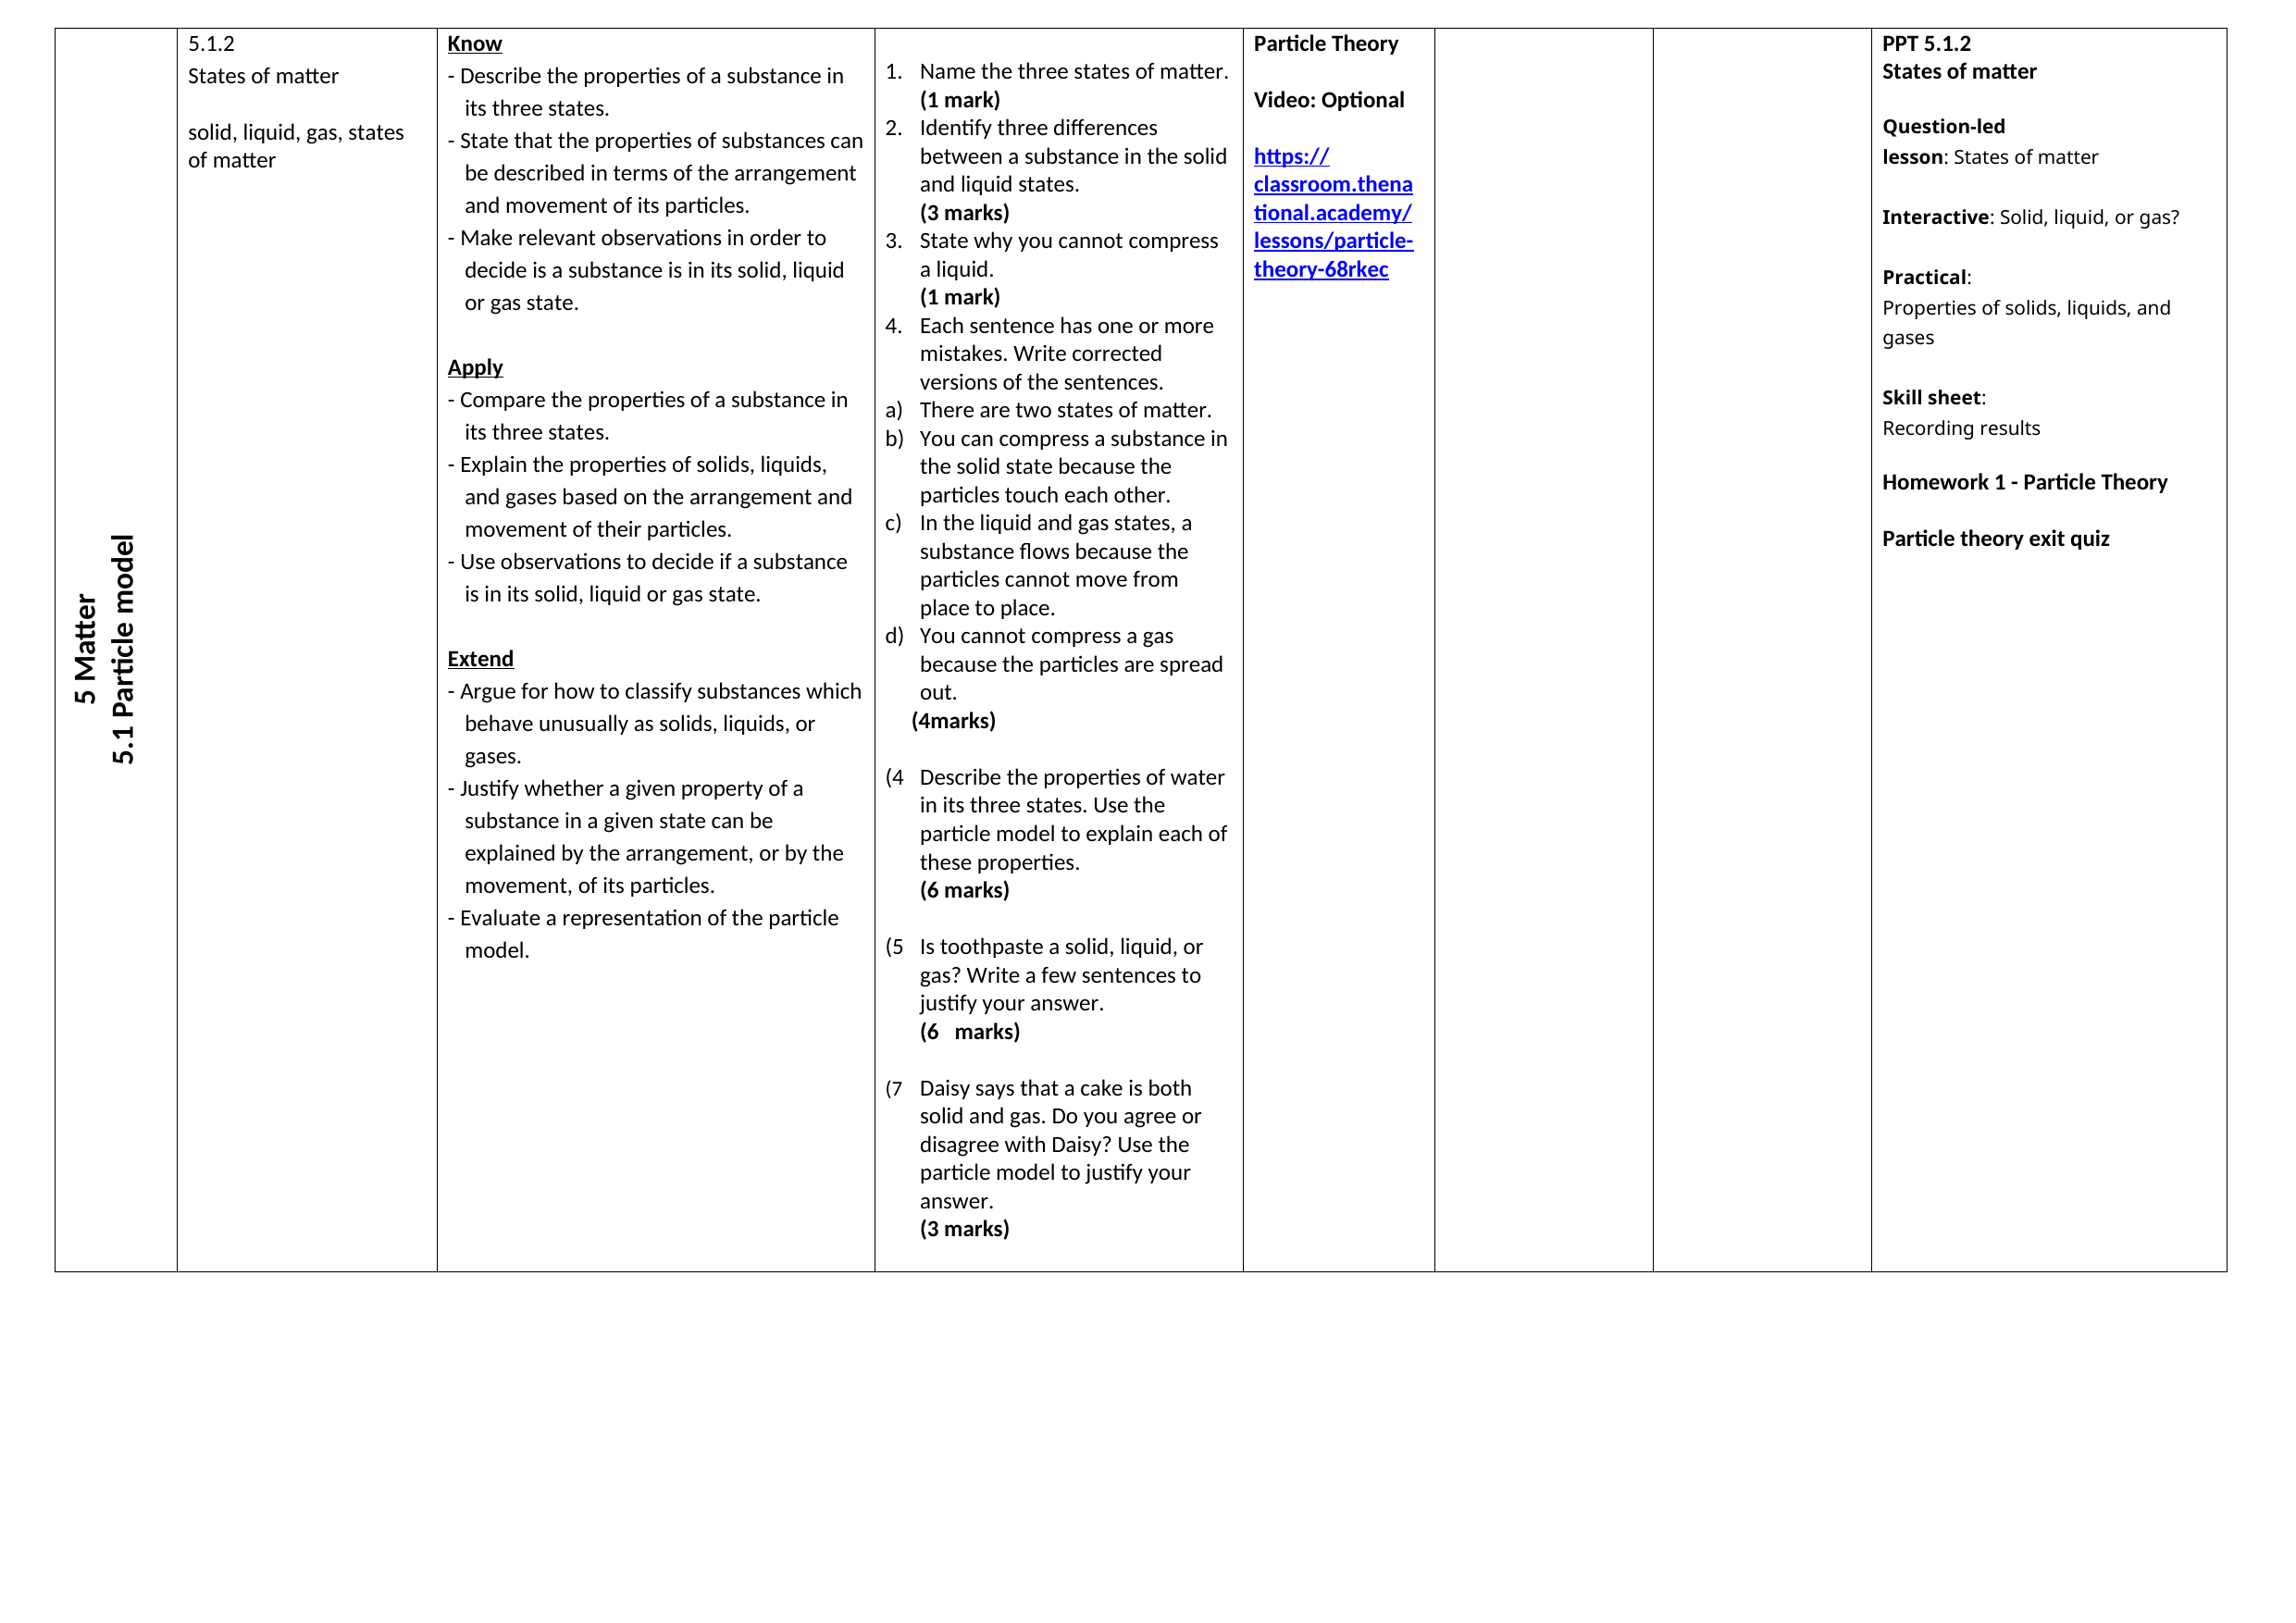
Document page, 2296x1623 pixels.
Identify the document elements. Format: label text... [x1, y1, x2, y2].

table_cell Know - Describe the properties of a substance in its three states. - State that the properties of substances can be described in terms of the arrangement and movement of its particles. - Make relevant observations in order to decide is a substance is in its solid, liquid or gas state. Apply - Compare the properties of a substance in its three states. - Explain the properties of solids, liquids, and gases based on the arrangement and movement of their particles. - Use observations to decide if a substance is in its solid, liquid or gas state. Extend - Argue for how to classify substances which behave unusually as solids, liquids, or gases. - Justify whether a given property of a substance in a given state can be explained by the arrangement, or by the movement, of its particles. - Evaluate a representation of the particle model. [438, 29, 875, 1270]
table_cell Particle Theory Video: Optional https://classroom.thenational.academy/lessons/particle-theory-68rkec [1244, 29, 1434, 1270]
table_cell [1435, 29, 1653, 1270]
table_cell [56, 29, 177, 1270]
table_cell [1654, 29, 1871, 1270]
table_cell PPT 5.1.2 States of matter Question-led lesson: States of matter Interactive: Solid, liquid, or gas? Practical: Properties of solids, liquids, and gases Skill sheet: Recording results Homework 1 - Particle Theory Particle theory exit quiz [1872, 29, 2227, 1270]
table_cell Name the three states of matter. (1 mark) Identify three differences between a substance in the solid and liquid states. (3 marks) State why you cannot compress a liquid. (1 mark) Each sentence has one or more mistakes. Write corrected versions of the sentences. There are two states of matter. You can compress a substance in the solid state because the particles touch each other. In the liquid and gas states, a substance flows because the particles cannot move from place to place. You cannot compress a gas because the particles are spread out. (4marks) Describe the properties of water in its three states. Use the particle model to explain each of these properties. (6 marks) Is toothpaste a solid, liquid, or gas? Write a few sentences to justify your answer. marks) Daisy says that a cake is both solid and gas. Do you agree or disagree with Daisy? Use the particle model to justify your answer. (3 marks) [875, 29, 1243, 1270]
table_cell 5.1.2 States of matter solid, liquid, gas, states of matter [178, 29, 437, 1270]
